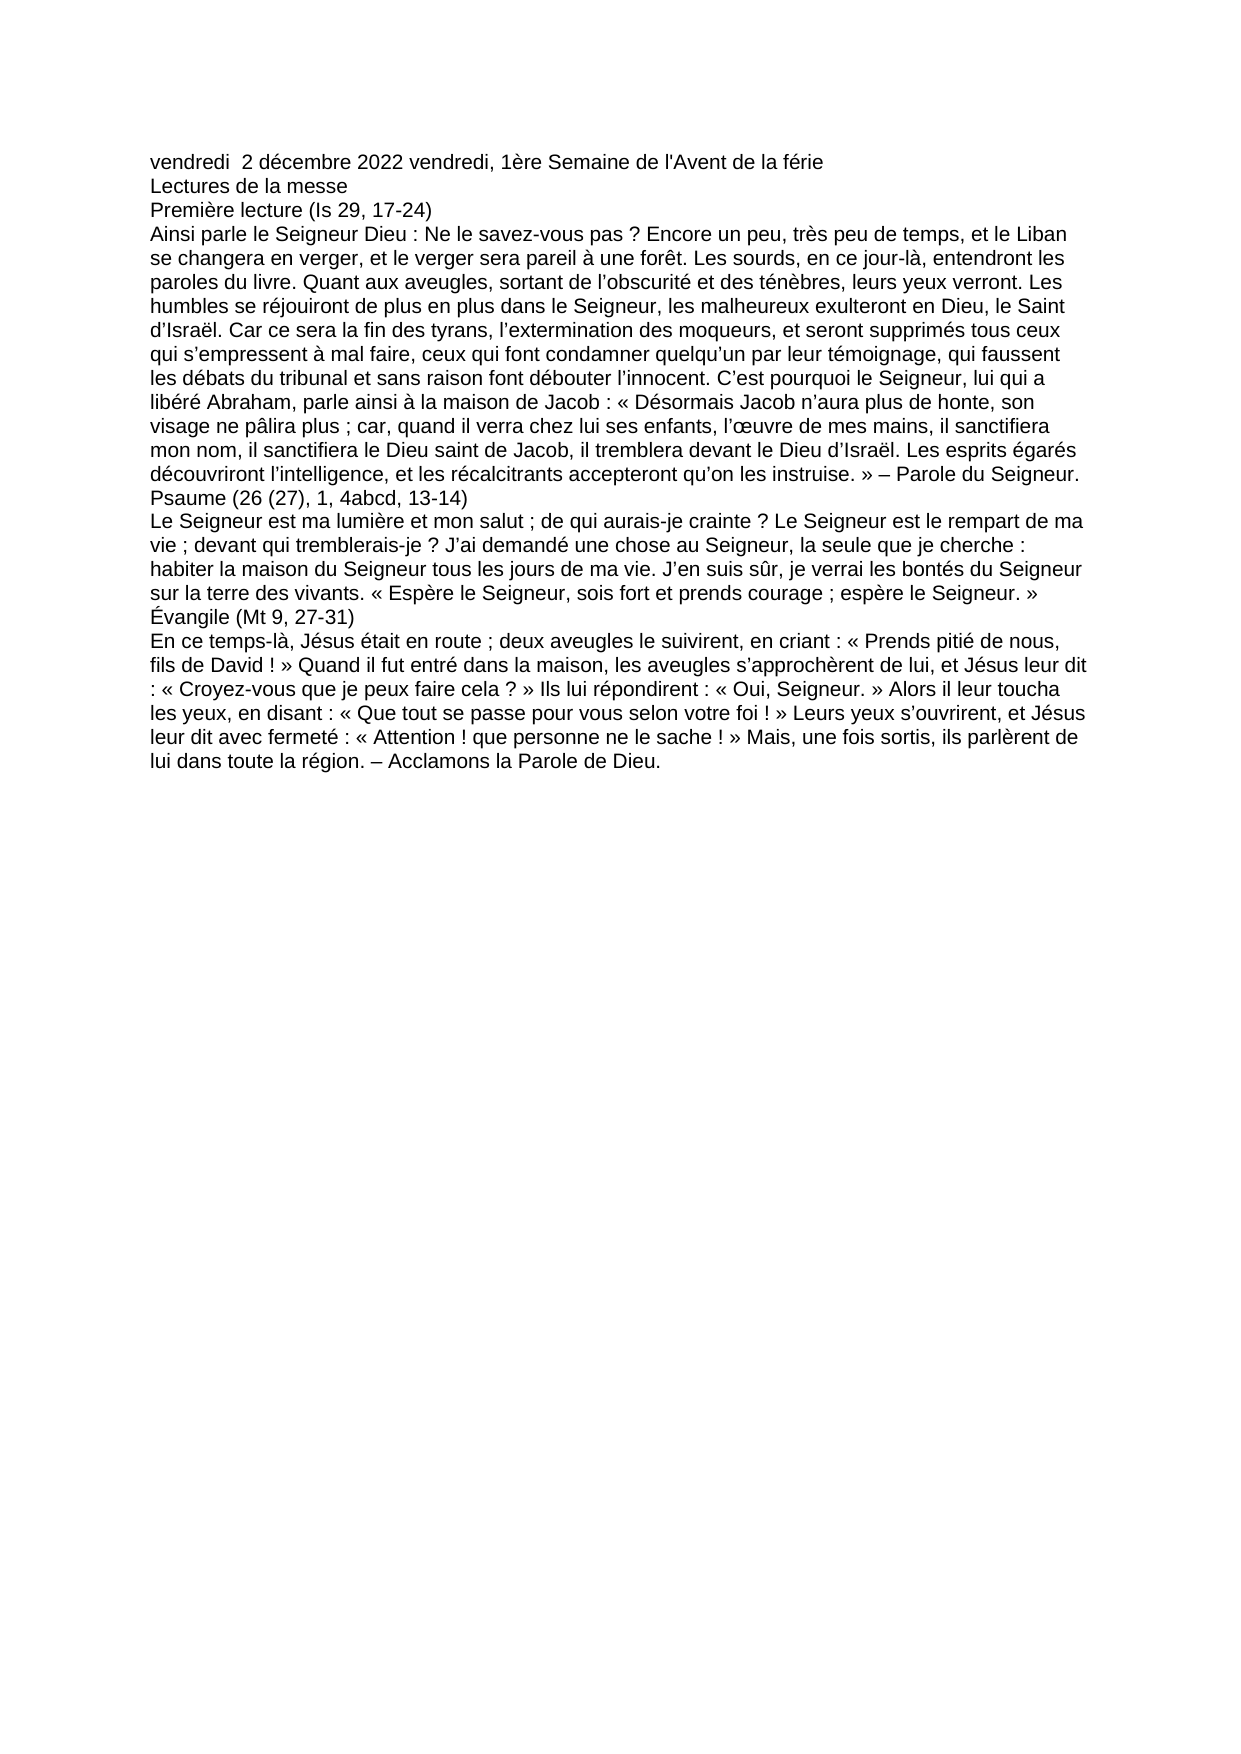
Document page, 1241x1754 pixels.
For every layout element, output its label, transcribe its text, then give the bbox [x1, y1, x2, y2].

text Le Seigneur est ma lumière et mon salut ; de qui aurais-je crainte ? Le Seigneur est le rempart de ma vie ; devant qui tremblerais-je ? J’ai demandé une chose au Seigneur, la seule que je cherche : habiter la maison du Seigneur tous les jours de ma vie. J’en suis sûr, je verrai les bontés du Seigneur sur la terre des vivants. « Espère le Seigneur, sois fort et prends courage ; espère le Seigneur. » [150, 509, 1090, 605]
text En ce temps-là, Jésus était en route ; deux aveugles le suivirent, en criant : « Prends pitié de nous, fils de David ! » Quand il fut entré dans la maison, les aveugles s’approchèrent de lui, et Jésus leur dit : « Croyez-vous que je peux faire cela ? » Ils lui répondirent : « Oui, Seigneur. » Alors il leur toucha les yeux, en disant : « Que tout se passe pour vous selon votre foi ! » Leurs yeux s’ouvrirent, et Jésus leur dit avec fermeté : « Attention ! que personne ne le sache ! » Mais, une fois sortis, ils parlèrent de lui dans toute la région. – Acclamons la Parole de Dieu. [150, 629, 1090, 773]
text Ainsi parle le Seigneur Dieu : Ne le savez-vous pas ? Encore un peu, très peu de temps, et le Liban se changera en verger, et le verger sera pareil à une forêt. Les sourds, en ce jour-là, entendront les paroles du livre. Quant aux aveugles, sortant de l’obscurité et des ténèbres, leurs yeux verront. Les humbles se réjouiront de plus en plus dans le Seigneur, les malheureux exulteront en Dieu, le Saint d’Israël. Car ce sera la fin des tyrans, l’extermination des moqueurs, et seront supprimés tous ceux qui s’empressent à mal faire, ceux qui font condamner quelqu’un par leur témoignage, qui faussent les débats du tribunal et sans raison font débouter l’innocent. C’est pourquoi le Seigneur, lui qui a libéré Abraham, parle ainsi à la maison de Jacob : « Désormais Jacob n’aura plus de honte, son visage ne pâlira plus ; car, quand il verra chez lui ses enfants, l’œuvre de mes mains, il sanctifiera mon nom, il sanctifiera le Dieu saint de Jacob, il tremblera devant le Dieu d’Israël. Les esprits égarés découvriront l’intelligence, et les récalcitrants accepteront qu’on les instruise. » – Parole du Seigneur. [150, 222, 1090, 485]
